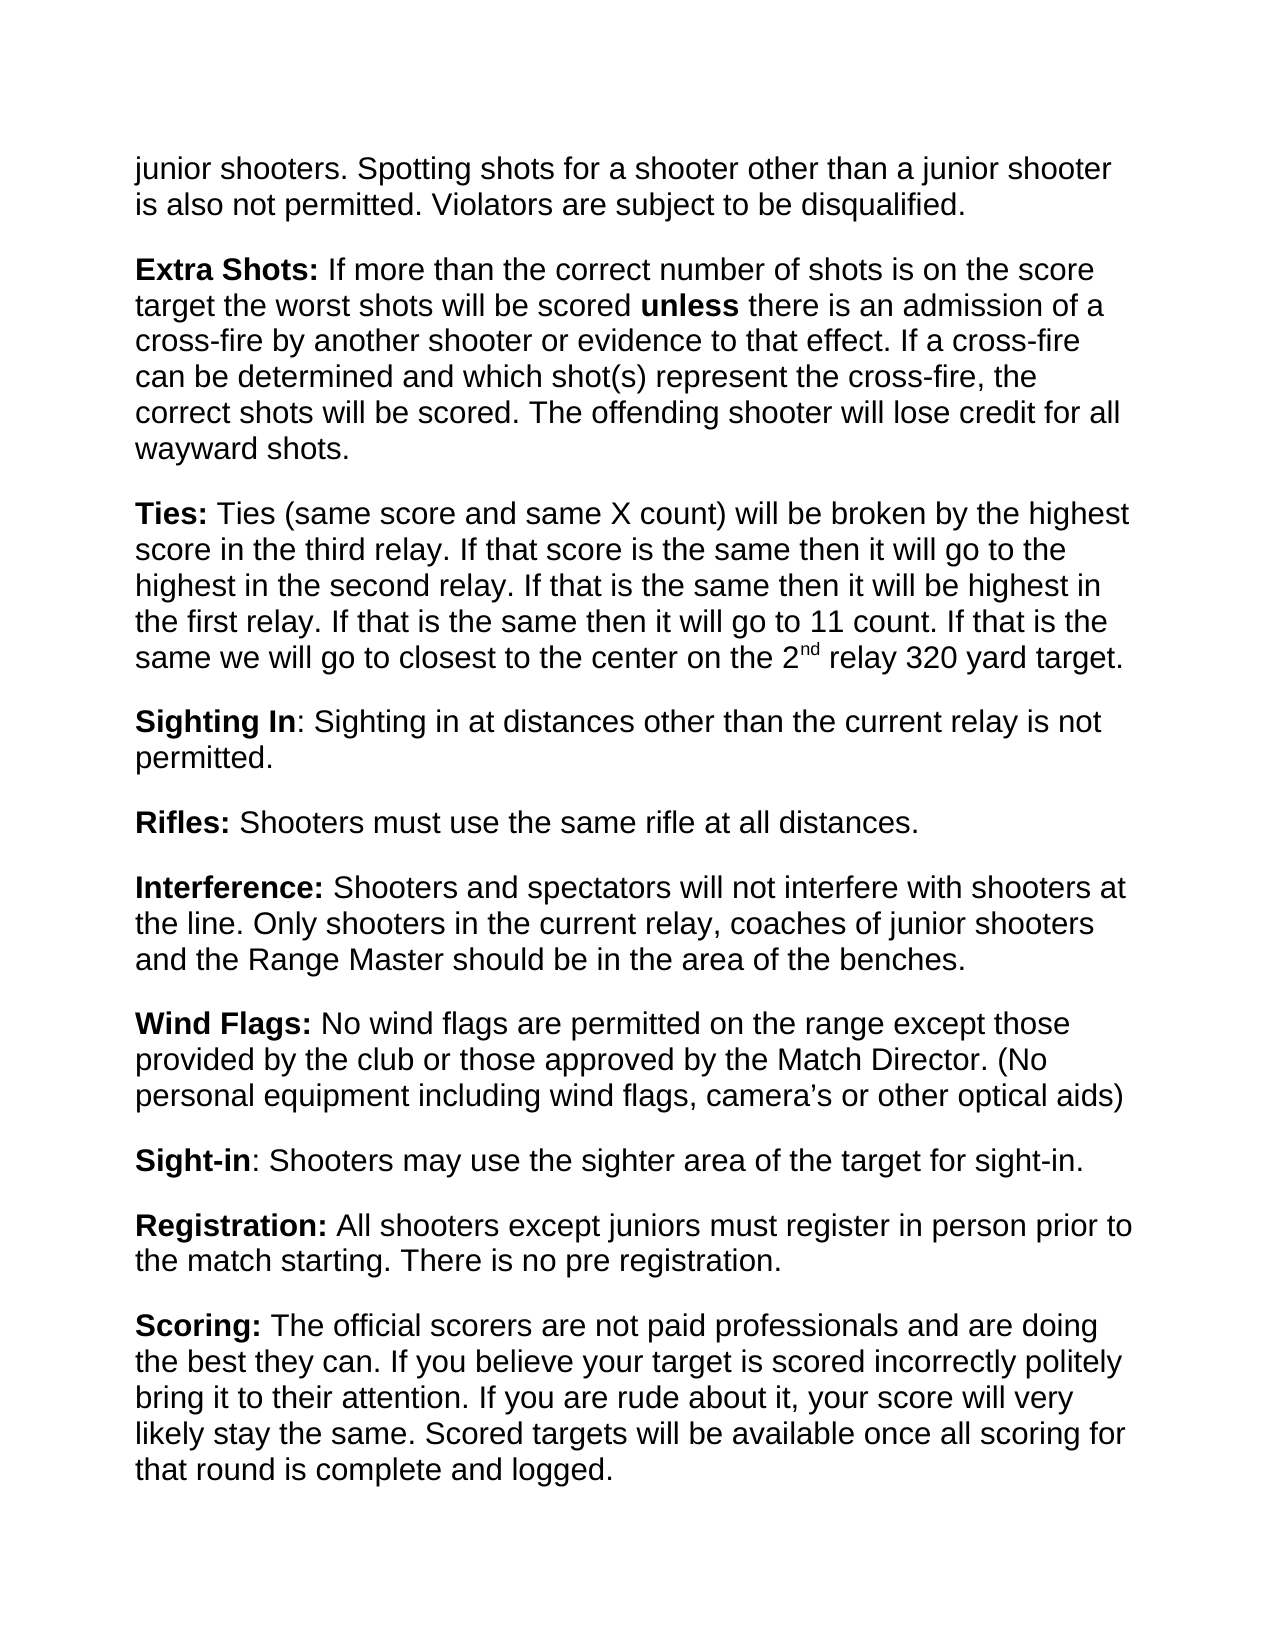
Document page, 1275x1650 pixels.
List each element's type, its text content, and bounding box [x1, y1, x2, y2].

text Rifles: Shooters must use the same rifle at all distances. [135, 775, 1140, 840]
text Interference: Shooters and spectators will not interfere with shooters at the line. Only shooters in the current relay, coaches of junior shooters and the Range Master should be in the area of the benches. [135, 840, 1140, 977]
text Extra Shots: If more than the correct number of shots is on the score target the worst shots will be scored unless there is an admission of a cross-fire by another shooter or evidence to that effect. If a cross-fire can be determined and which shot(s) represent the cross-fire, the correct shots will be scored. The offending shooter will lose credit for all wayward shots. [135, 222, 1140, 466]
text Registration: All shooters except juniors must register in person prior to the match starting. There is no pre registration. [135, 1178, 1140, 1278]
text Ties: Ties (same score and same X count) will be broken by the highest score in the third relay. If that score is the same then it will go to the highest in the second relay. If that is the same then it will be highest in the first relay. If that is the same then it will go to 11 count. If that is the same we will go to closest to the center on the 2nd relay 320 yard target. [135, 466, 1140, 675]
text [135, 150, 1140, 222]
text Wind Flags: No wind flags are permitted on the range except those provided by the club or those approved by the Match Director. (No personal equipment including wind flags, camera’s or other optical aids) [135, 977, 1140, 1113]
text Scoring: The official scorers are not paid professionals and are doing the best they can. If you believe your target is scored incorrectly politely bring it to their attention. If you are rude about it, your score will very likely stay the same. Scored targets will be available once all scoring for that round is complete and logged. [135, 1278, 1140, 1487]
text Sighting In: Sighting in at distances other than the current relay is not permitted. [135, 675, 1140, 775]
text Sight-in: Shooters may use the sighter area of the target for sight-in. [135, 1113, 1140, 1178]
